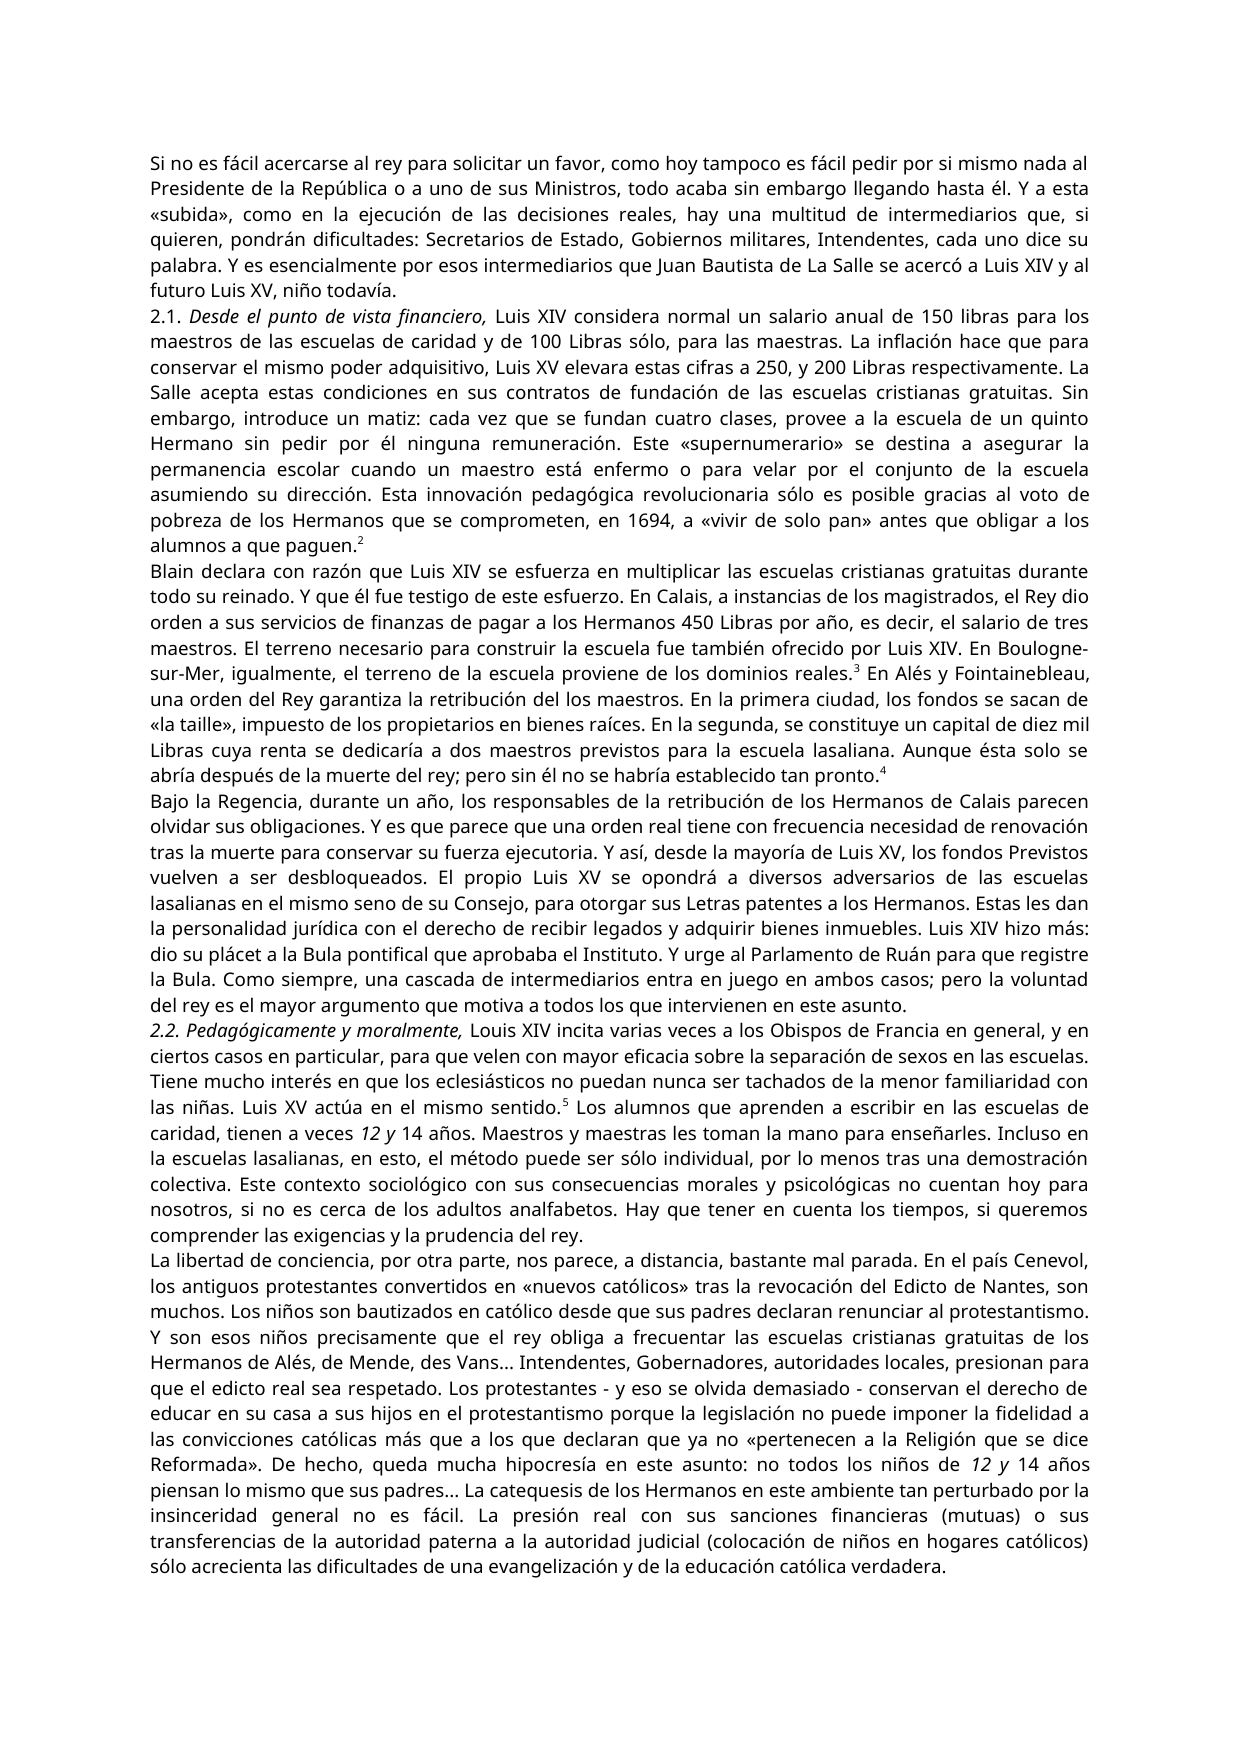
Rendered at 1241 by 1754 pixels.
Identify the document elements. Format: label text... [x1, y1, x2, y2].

text Bajo la Regencia, durante un año, los responsables de la retribución de los Hermanos de Calais parecen olvidar sus obligaciones. Y es que parece que una orden real tiene con frecuencia necesidad de renovación tras la muerte para conservar su fuerza ejecutoria. Y así, desde la mayoría de Luis XV, los fondos Previstos vuelven a ser desbloqueados. El propio Luis XV se opondrá a diversos adversarios de las escuelas lasalianas en el mismo seno de su Consejo, para otorgar sus Letras patentes a los Hermanos. Estas les dan la personalidad jurídica con el derecho de recibir legados y adquirir bienes inmuebles. Luis XIV hizo más: dio su plácet a la Bula pontifical que aprobaba el Instituto. Y urge al Parlamento de Ruán para que registre la Bula. Como siempre, una cascada de intermediarios entra en juego en ambos casos; pero la voluntad del rey es el mayor argumento que motiva a todos los que intervienen en este asunto. [150, 788, 1090, 1018]
text 2.2. Pedagógicamente y moralmente, Louis XIV incita varias veces a los Obispos de Francia en general, y en ciertos casos en particular, para que velen con mayor eficacia sobre la separación de sexos en las escuelas. Tiene mucho interés en que los eclesiásticos no puedan nunca ser tachados de la menor familiaridad con las niñas. Luis XV actúa en el mismo sentido.5 Los alumnos que aprenden a escribir en las escuelas de caridad, tienen a veces 12 y 14 años. Maestros y maestras les toman la mano para enseñarles. Incluso en la escuelas lasalianas, en esto, el método puede ser sólo individual, por lo menos tras una demostración colectiva. Este contexto sociológico con sus consecuencias morales y psicológicas no cuentan hoy para nosotros, si no es cerca de los adultos analfabetos. Hay que tener en cuenta los tiempos, si queremos comprender las exigencias y la prudencia del rey. [150, 1018, 1090, 1247]
text Blain declara con razón que Luis XIV se esfuerza en multiplicar las escuelas cristianas gratuitas durante todo su reinado. Y que él fue testigo de este esfuerzo. En Calais, a instancias de los magistrados, el Rey dio orden a sus servicios de finanzas de pagar a los Hermanos 450 Libras por año, es decir, el salario de tres maestros. El terreno necesario para construir la escuela fue también ofrecido por Luis XIV. En Boulogne-sur-Mer, igualmente, el terreno de la escuela proviene de los dominios reales.3 En Alés y Fointainebleau, una orden del Rey garantiza la retribución del los maestros. En la primera ciudad, los fondos se sacan de «la taille», impuesto de los propietarios en bienes raíces. En la segunda, se constituye un capital de diez mil Libras cuya renta se dedicaría a dos maestros previstos para la escuela lasaliana. Aunque ésta solo se abría después de la muerte del rey; pero sin él no se habría establecido tan pronto.4 [150, 558, 1090, 788]
text Si no es fácil acercarse al rey para solicitar un favor, como hoy tampoco es fácil pedir por si mismo nada al Presidente de la República o a uno de sus Ministros, todo acaba sin embargo llegando hasta él. Y a esta «subida», como en la ejecución de las decisiones reales, hay una multitud de intermediarios que, si quieren, pondrán dificultades: Secretarios de Estado, Gobiernos militares, Intendentes, cada uno dice su palabra. Y es esencialmente por esos intermediarios que Juan Bautista de La Salle se acercó a Luis XIV y al futuro Luis XV, niño todavía. [150, 150, 1090, 303]
text 2.1. Desde el punto de vista financiero, Luis XIV considera normal un salario anual de 150 libras para los maestros de las escuelas de caridad y de 100 Libras sólo, para las maestras. La inflación hace que para conservar el mismo poder adquisitivo, Luis XV elevara estas cifras a 250, y 200 Libras respectivamente. La Salle acepta estas condiciones en sus contratos de fundación de las escuelas cristianas gratuitas. Sin embargo, introduce un matiz: cada vez que se fundan cuatro clases, provee a la escuela de un quinto Hermano sin pedir por él ninguna remuneración. Este «supernumerario» se destina a asegurar la permanencia escolar cuando un maestro está enfermo o para velar por el conjunto de la escuela asumiendo su dirección. Esta innovación pedagógica revolucionaria sólo es posible gracias al voto de pobreza de los Hermanos que se comprometen, en 1694, a «vivir de solo pan» antes que obligar a los alumnos a que paguen.2 [150, 303, 1090, 558]
text La libertad de conciencia, por otra parte, nos parece, a distancia, bastante mal parada. En el país Cenevol, los antiguos protestantes convertidos en «nuevos católicos» tras la revocación del Edicto de Nantes, son muchos. Los niños son bautizados en católico desde que sus padres declaran renunciar al protestantismo. Y son esos niños precisamente que el rey obliga a frecuentar las escuelas cristianas gratuitas de los Hermanos de Alés, de Mende, des Vans... Intendentes, Gobernadores, autoridades locales, presionan para que el edicto real sea respetado. Los protestantes - y eso se olvida demasiado - conservan el derecho de educar en su casa a sus hijos en el protestantismo porque la legislación no puede imponer la fidelidad a las convicciones católicas más que a los que declaran que ya no «pertenecen a la Religión que se dice Reformada». De hecho, queda mucha hipocresía en este asunto: no todos los niños de 12 y 14 años piensan lo mismo que sus padres... La catequesis de los Hermanos en este ambiente tan perturbado por la insinceridad general no es fácil. La presión real con sus sanciones financieras (mutuas) o sus transferencias de la autoridad paterna a la autoridad judicial (colocación de niños en hogares católicos) sólo acrecienta las dificultades de una evangelización y de la educación católica verdadera. [150, 1247, 1090, 1579]
